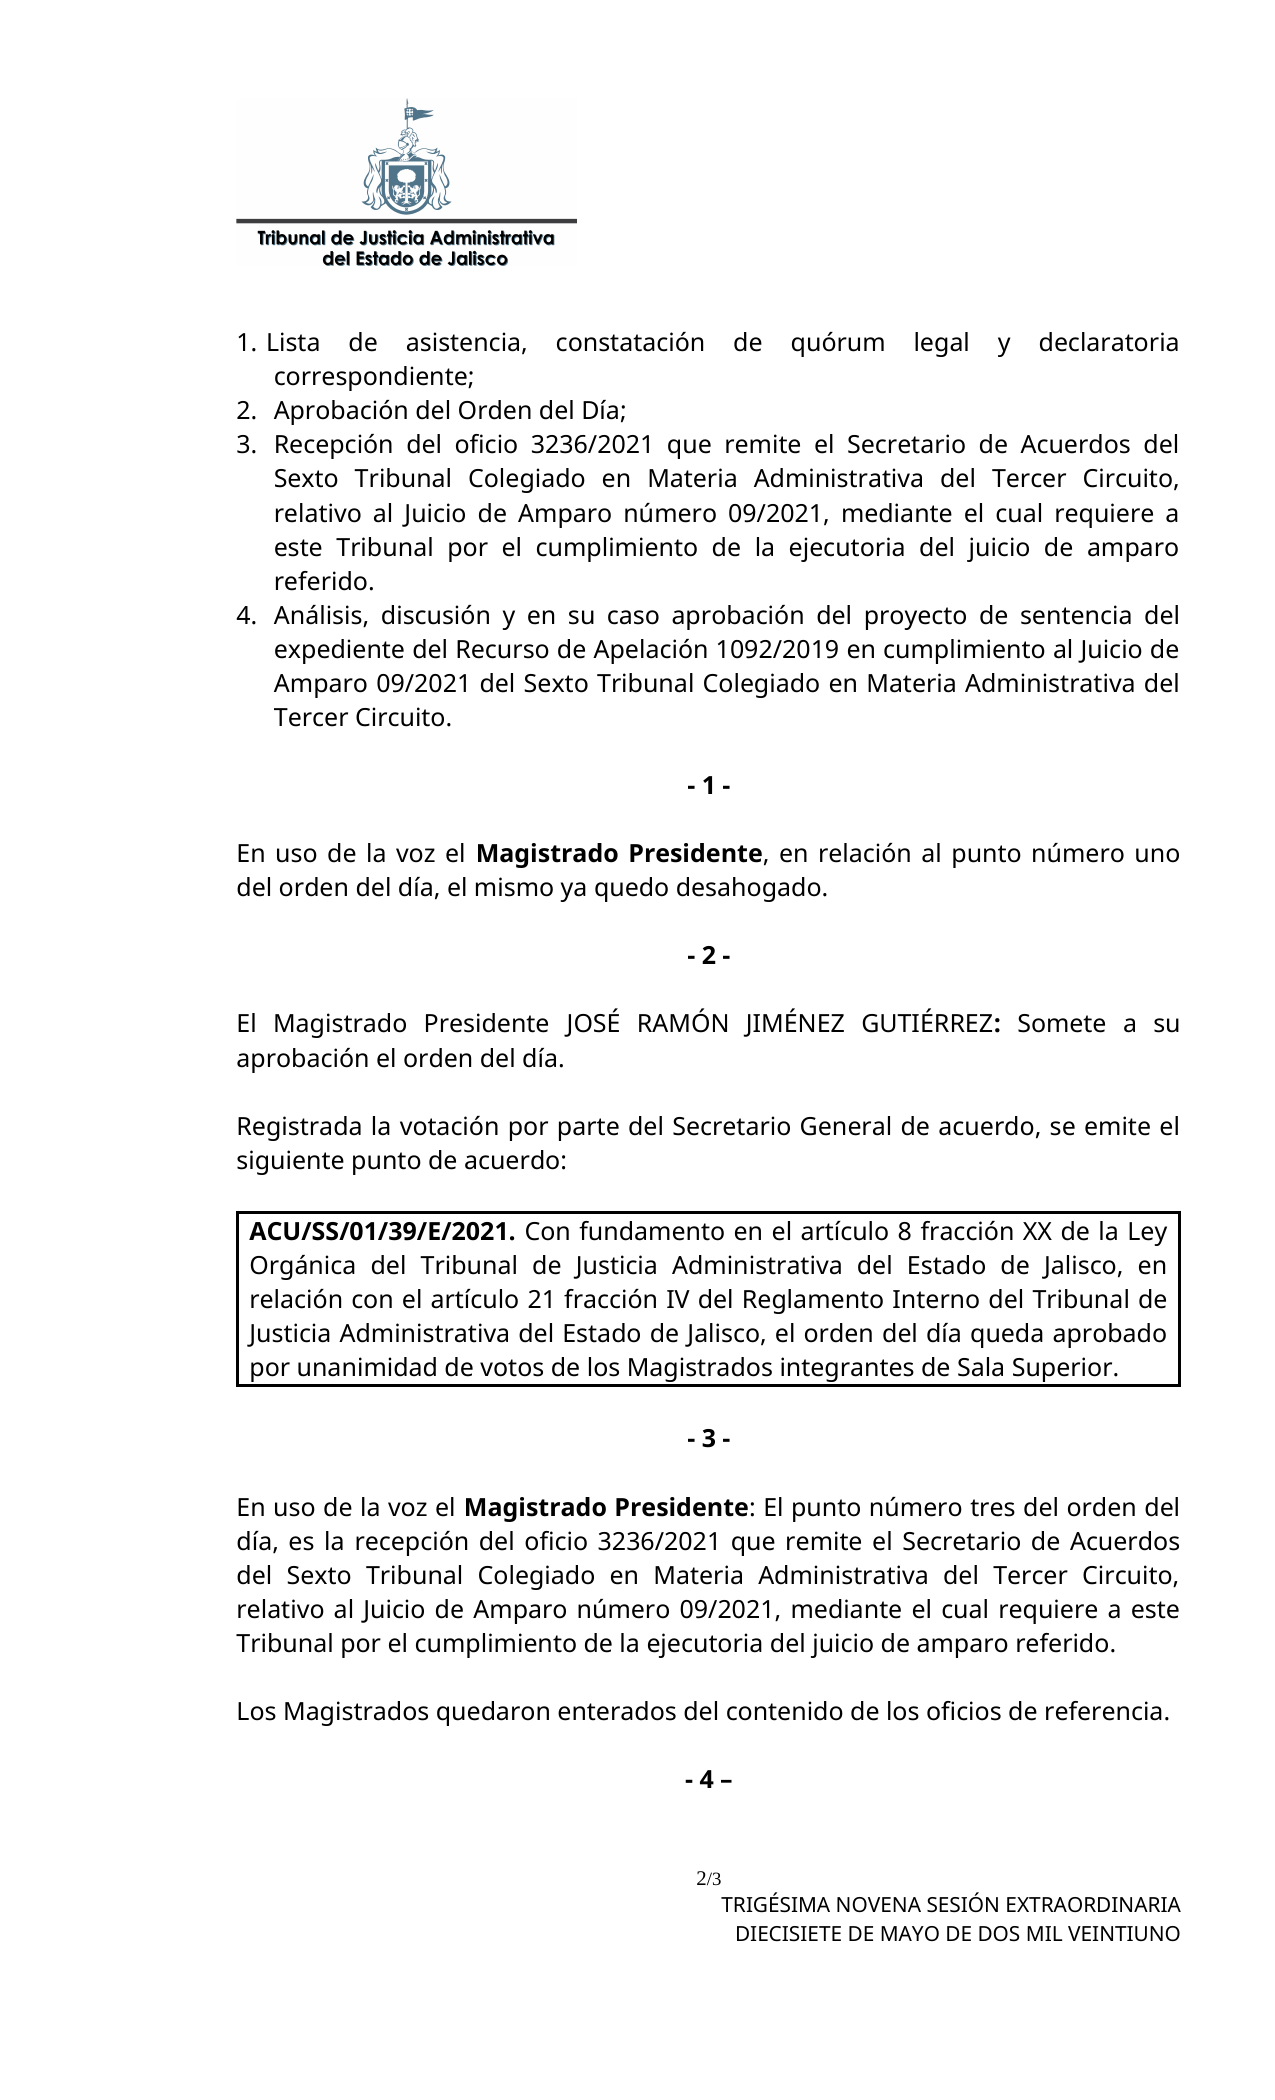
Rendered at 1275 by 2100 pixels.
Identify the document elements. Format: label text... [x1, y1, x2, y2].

text - 3 - [236, 1421, 1181, 1455]
text En uso de la voz el Magistrado Presidente, en relación al punto número uno del orden del día, el mismo ya quedo desahogado. [236, 836, 1181, 904]
text - 1 - [236, 768, 1181, 802]
text Registrada la votación por parte del Secretario General de acuerdo, se emite el siguiente punto de acuerdo: [236, 1108, 1181, 1176]
list Lista de asistencia, constatación de quórum legal y declaratoria correspondiente; [236, 325, 1181, 393]
text - 2 - [236, 938, 1181, 972]
picture [236, 98, 577, 266]
list Análisis, discusión y en su caso aprobación del proyecto de sentencia del expediente del Recurso de Apelación 1092/2019 en cumplimiento al Juicio de Amparo 09/2021 del Sexto Tribunal Colegiado en Materia Administrativa del Tercer Circuito. [236, 597, 1181, 734]
text En uso de la voz el Magistrado Presidente: El punto número tres del orden del día, es la recepción del oficio 3236/2021 que remite el Secretario de Acuerdos del Sexto Tribunal Colegiado en Materia Administrativa del Tercer Circuito, relativo al Juicio de Amparo número 09/2021, mediante el cual requiere a este Tribunal por el cumplimiento de la ejecutoria del juicio de amparo referido. [176, 1489, 1181, 1659]
list Aprobación del Orden del Día; [236, 393, 1181, 427]
text Los Magistrados quedaron enterados del contenido de los oficios de referencia. [236, 1694, 1181, 1728]
text - 4 – [236, 1762, 1181, 1796]
text El Magistrado Presidente JOSÉ RAMÓN JIMÉNEZ GUTIÉRREZ: Somete a su aprobación el orden del día. [236, 1006, 1181, 1074]
list Recepción del oficio 3236/2021 que remite el Secretario de Acuerdos del Sexto Tribunal Colegiado en Materia Administrativa del Tercer Circuito, relativo al Juicio de Amparo número 09/2021, mediante el cual requiere a este Tribunal por el cumplimiento de la ejecutoria del juicio de amparo referido. [236, 427, 1181, 597]
table_header ACU/SS/01/39/E/2021. Con fundamento en el artículo 8 fracción XX de la Ley Orgánica del Tribunal de Justicia Administrativa del Estado de Jalisco, en relación con el artículo 21 fracción IV del Reglamento Interno del Tribunal de Justicia Administrativa del Estado de Jalisco, el orden del día queda aprobado por unanimidad de votos de los Magistrados integrantes de Sala Superior. [239, 1214, 1178, 1384]
